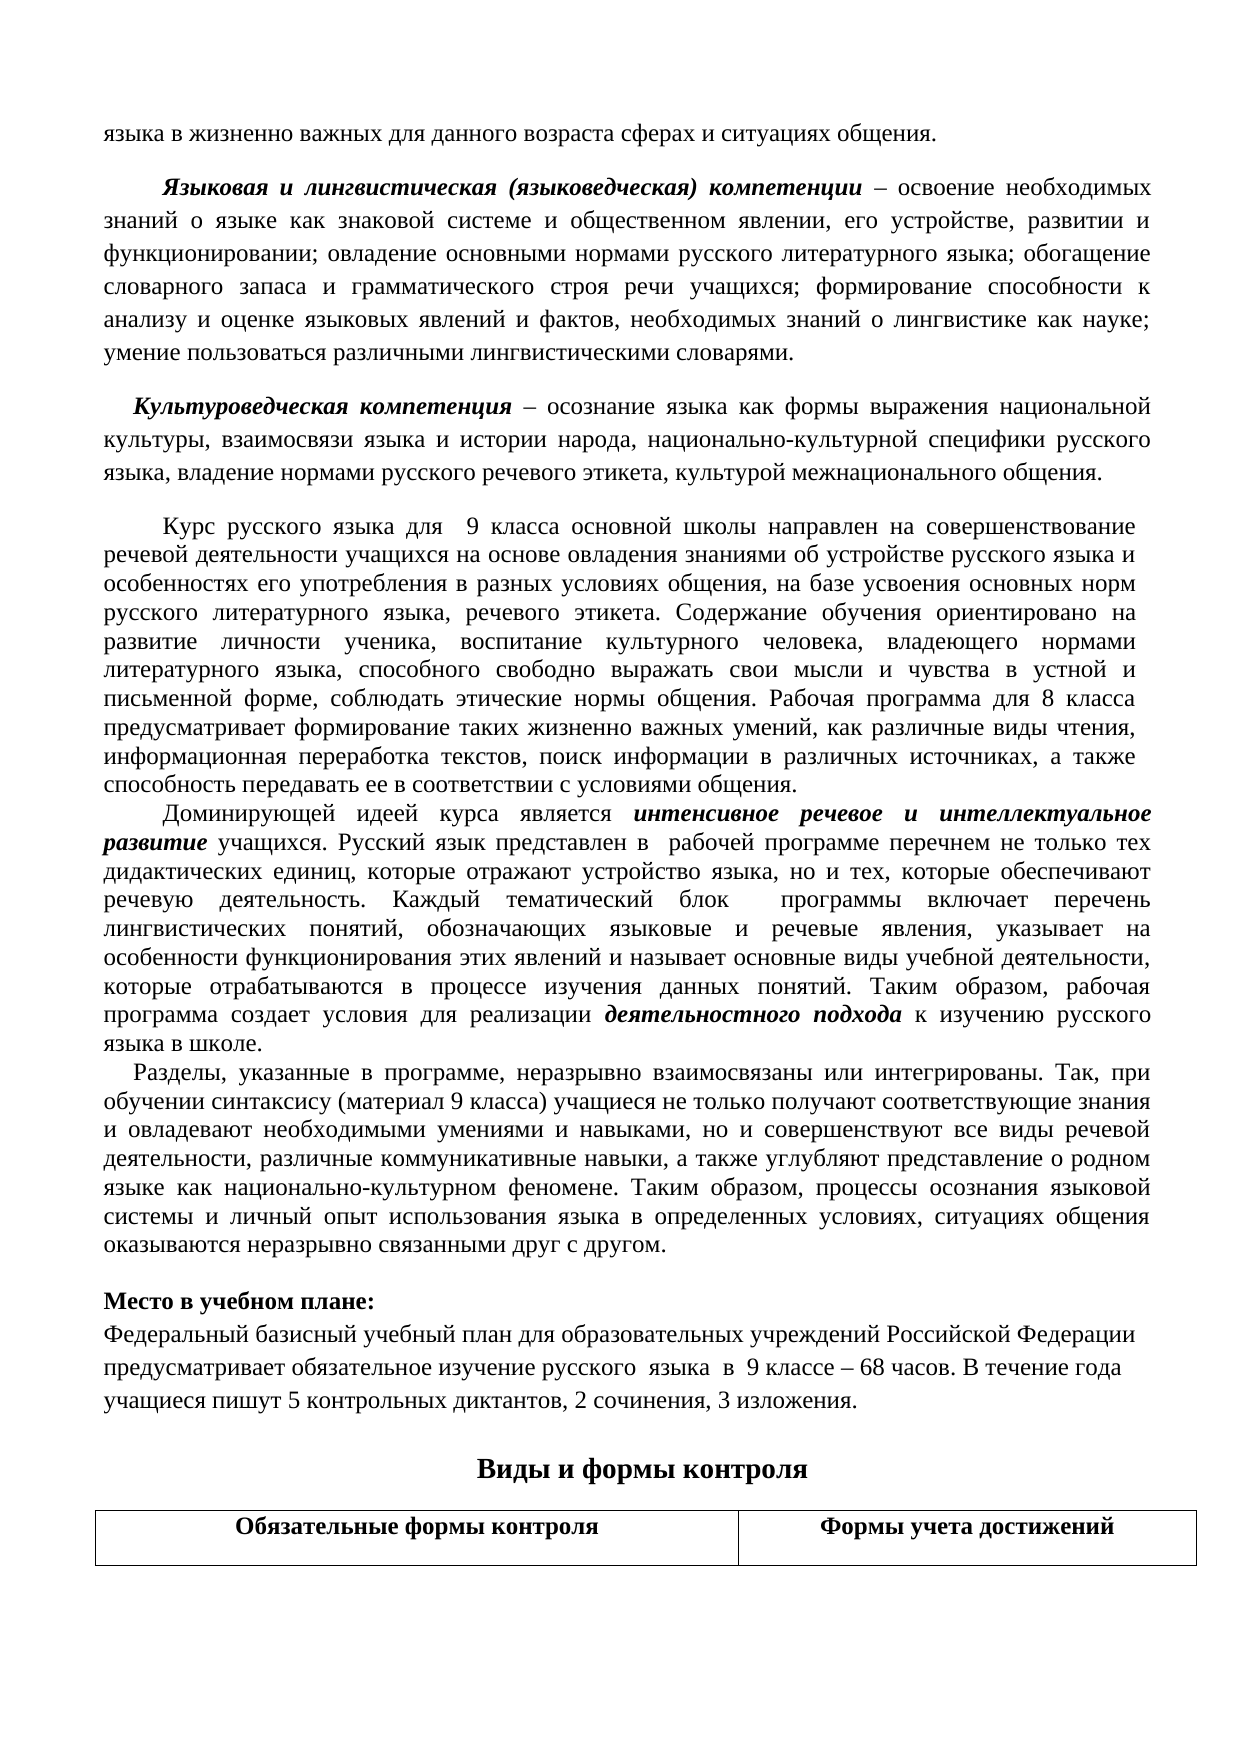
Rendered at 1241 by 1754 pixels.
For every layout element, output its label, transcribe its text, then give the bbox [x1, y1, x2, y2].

text Место в учебном плане: [103, 1286, 1152, 1315]
table_header Формы учета достижений [739, 1511, 1196, 1564]
text Языковая и лингвистическая (языковедческая) компетенции – освоение необходимых знаний о языке как знаковой системе и общественном явлении, его устройстве, развитии и функционировании; овладение основными нормами русского литературного языка; обогащение словарного запаса и грамматического строя речи учащихся; формирование способности к анализу и оценке языковых явлений и фактов, необходимых знаний о лингвистике как науке; умение пользоваться различными лингвистическими словарями. [103, 172, 1152, 366]
text Виды и формы контроля [133, 1451, 1152, 1484]
table_header Обязательные формы контроля [96, 1511, 738, 1564]
text Курс русского языка для 9 класса основной школы направлен на совершенствование речевой деятельности учащихся на основе овладения знаниями об устройстве русского языка и особенностях его употребления в разных условиях общения, на базе усвоения основных норм русского литературного языка, речевого этикета. Содержание обучения ориентировано на развитие личности ученика, воспитание культурного человека, владеющего нормами литературного языка, способного свободно выражать свои мысли и чувства в устной и письменной форме, соблюдать этические нормы общения. Рабочая программа для 8 класса предусматривает формирование таких жизненно важных умений, как различные виды чтения, информационная переработка текстов, поиск информации в различных источниках, а также способность передавать ее в соответствии с условиями общения. [103, 511, 1137, 798]
text Разделы, указанные в программе, неразрывно взаимосвязаны или интегрированы. Так, при обучении синтаксису (материал 9 класса) учащиеся не только получают соответствующие знания и овладевают необходимыми умениями и навыками, но и совершенствуют все виды речевой деятельности, различные коммуникативные навыки, а также углубляют представление о родном языке как национально-культурном феномене. Таким образом, процессы осознания языковой системы и личный опыт использования языка в определенных условиях, ситуациях общения оказываются неразрывно связанными друг с другом. [103, 1057, 1152, 1258]
text Доминирующей идеей курса является интенсивное речевое и интеллектуальное развитие учащихся. Русский язык представлен в рабочей программе перечнем не только тех дидактических единиц, которые отражают устройство языка, но и тех, которые обеспечивают речевую деятельность. Каждый тематический блок программы включает перечень лингвистических понятий, обозначающих языковые и речевые явления, указывает на особенности функционирования этих явлений и называет основные виды учебной деятельности, которые отрабатываются в процессе изучения данных понятий. Таким образом, рабочая программа создает условия для реализации деятельностного подхода к изучению русского языка в школе. [103, 798, 1152, 1057]
text Культуроведческая компетенция – осознание языка как формы выражения национальной культуры, взаимосвязи языка и истории народа, национально-культурной специфики русского языка, владение нормами русского речевого этикета, культурой межнационального общения. [103, 391, 1152, 486]
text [103, 118, 1152, 147]
text Федеральный базисный учебный план для образовательных учреждений Российской Федерации предусматривает обязательное изучение русского языка в 9 классе – 68 часов. В течение года учащиеся пишут 5 контрольных диктантов, 2 сочинения, 3 изложения. [103, 1319, 1152, 1414]
